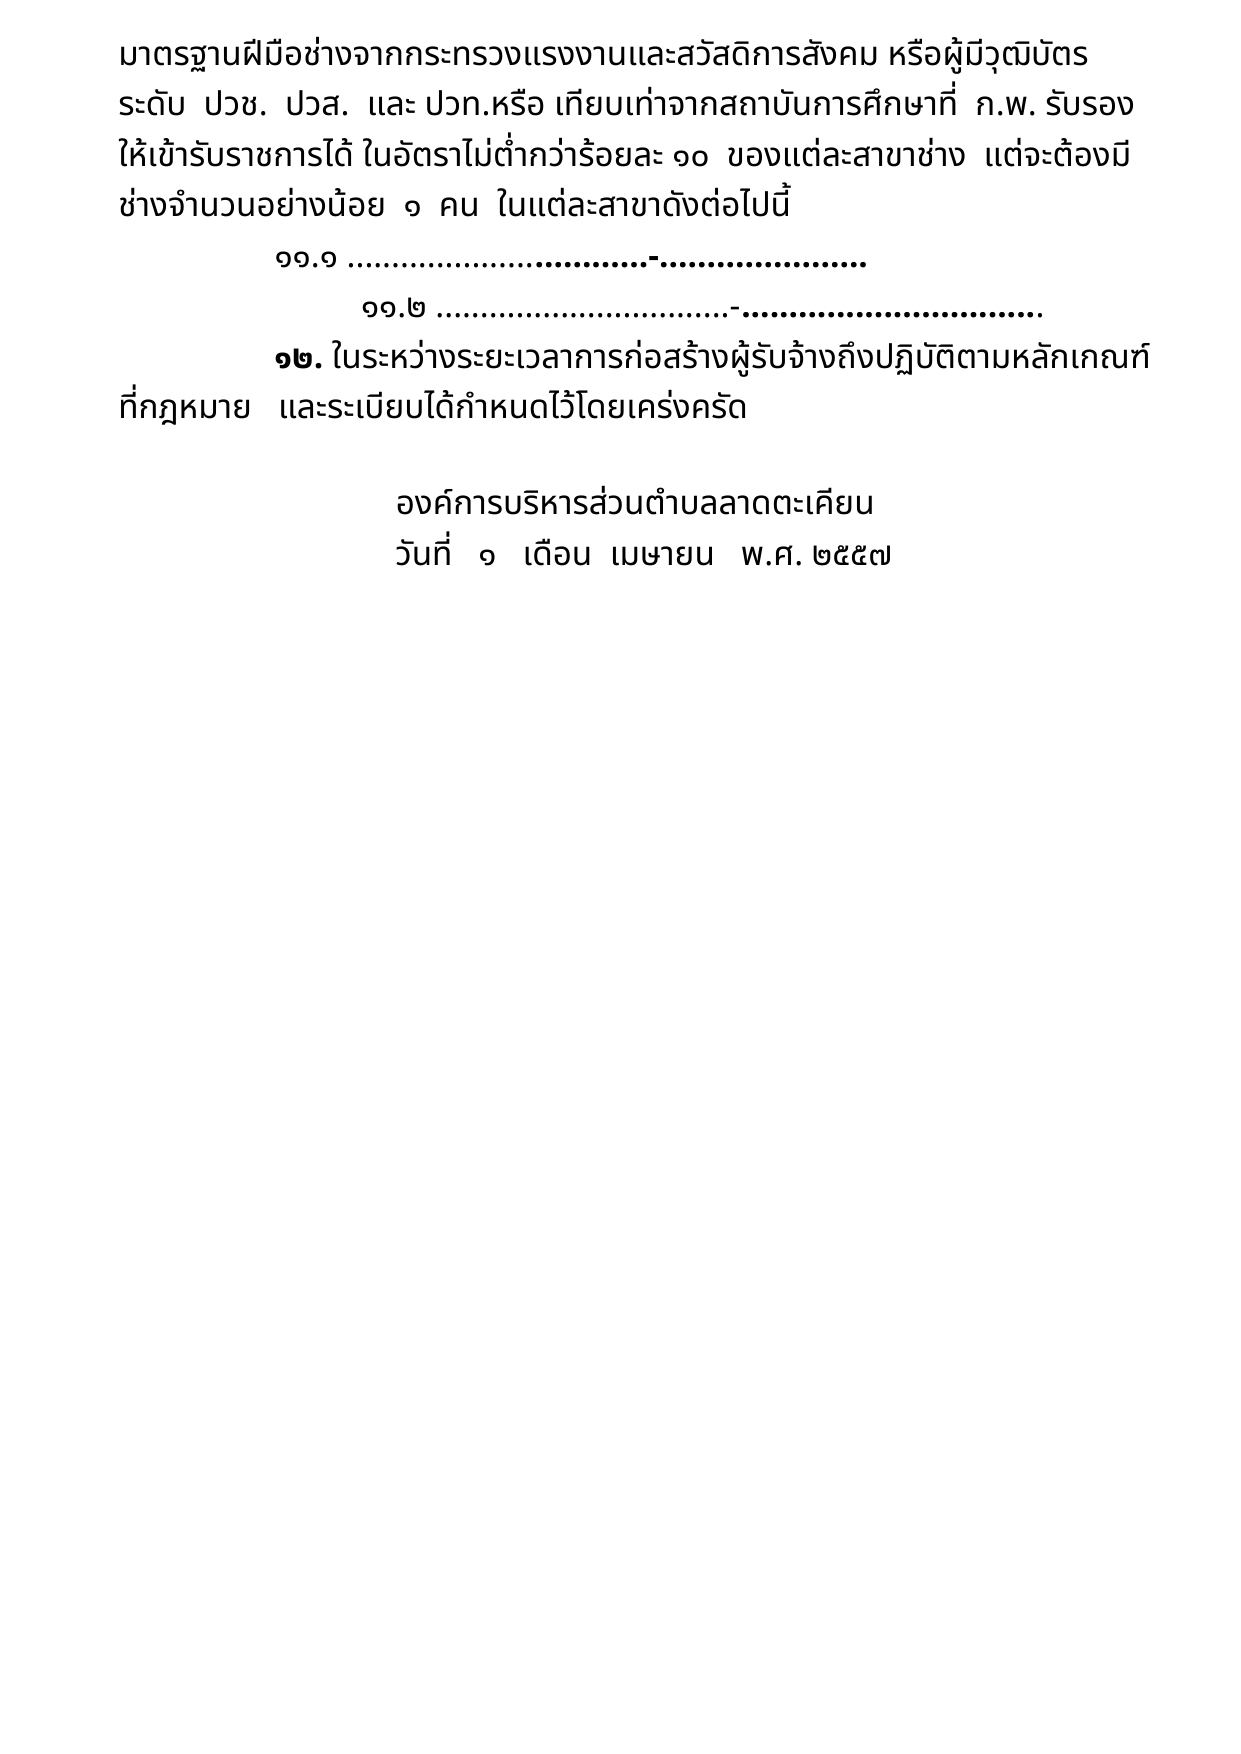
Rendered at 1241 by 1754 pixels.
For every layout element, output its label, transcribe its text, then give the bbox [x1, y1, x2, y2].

subtitle ๑๒. ในระหว่างระยะเวลาการก่อสร้างผู้รับจ้างถึงปฏิบัติตามหลักเกณฑ์ที่กฎหมาย และระเบียบได้กำหนดไว้โดยเคร่งครัด [118, 333, 1152, 434]
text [118, 29, 1152, 231]
text ๑๑.๑ .....................…………-…………………. [118, 231, 1152, 282]
text ๑๑.๒ .................................-................................ [118, 282, 1152, 333]
subtitle องค์การบริหารส่วนตำบลลาดตะเคียน [118, 479, 1152, 529]
subtitle วันที่ ๑ เดือน เมษายน พ.ศ. ๒๕๕๗ [118, 529, 1152, 580]
